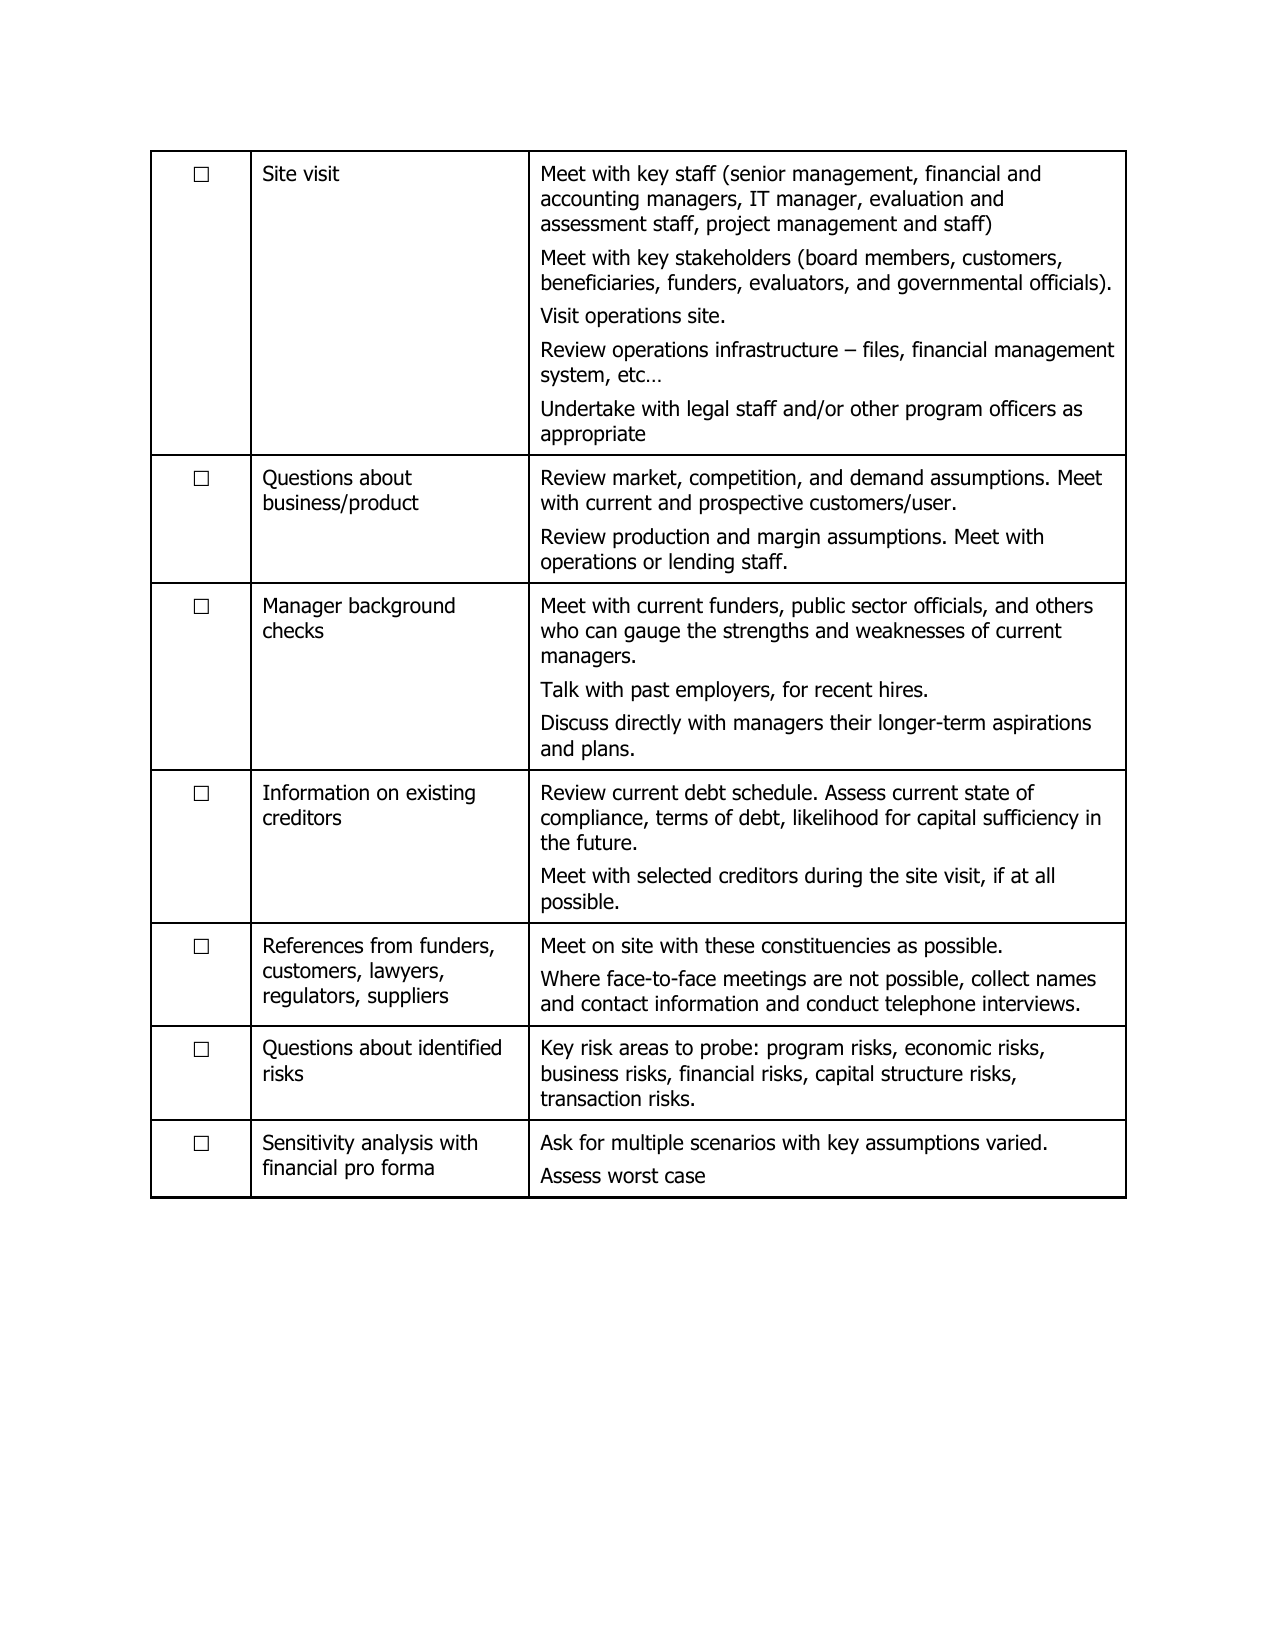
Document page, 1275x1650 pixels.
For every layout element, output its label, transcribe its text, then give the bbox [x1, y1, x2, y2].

table_header Meet with key staff (senior management, financial and accounting managers, IT manager, evaluation and assessment staff, project management and staff) Meet with key stakeholders (board members, customers, beneficiaries, funders, evaluators, and governmental officials). Visit operations site. Review operations infrastructure – files, financial management system, etc… Undertake with legal staff and/or other program officers as appropriate [530, 152, 1125, 454]
table_header Site visit [252, 152, 528, 454]
table_cell Questions about business/product [252, 456, 528, 582]
table_cell Meet with current funders, public sector officials, and others who can gauge the strengths and weaknesses of current managers. Talk with past employers, for recent hires. Discuss directly with managers their longer-term aspirations and plans. [530, 584, 1125, 769]
table_cell ☐ [152, 584, 250, 769]
table_cell Key risk areas to probe: program risks, economic risks, business risks, financial risks, capital structure risks, transaction risks. [530, 1027, 1125, 1119]
table_cell ☐ [152, 456, 250, 582]
table_cell Ask for multiple scenarios with key assumptions varied. Assess worst case [530, 1121, 1125, 1196]
table_cell ☐ [152, 1027, 250, 1119]
table_cell Meet on site with these constituencies as possible. Where face-to-face meetings are not possible, collect names and contact information and conduct telephone interviews. [530, 924, 1125, 1024]
table_cell ☐ [152, 771, 250, 922]
table_cell Manager background checks [252, 584, 528, 769]
table_cell Review current debt schedule. Assess current state of compliance, terms of debt, likelihood for capital sufficiency in the future. Meet with selected creditors during the site visit, if at all possible. [530, 771, 1125, 922]
table_cell Information on existing creditors [252, 771, 528, 922]
table_cell References from funders, customers, lawyers, regulators, suppliers [252, 924, 528, 1024]
table_header ☐ [152, 152, 250, 454]
table_cell Review market, competition, and demand assumptions. Meet with current and prospective customers/user. Review production and margin assumptions. Meet with operations or lending staff. [530, 456, 1125, 582]
table_cell Questions about identified risks [252, 1027, 528, 1119]
table_cell Sensitivity analysis with financial pro forma [252, 1121, 528, 1196]
table_cell ☐ [152, 924, 250, 1024]
table_cell ☐ [152, 1121, 250, 1196]
